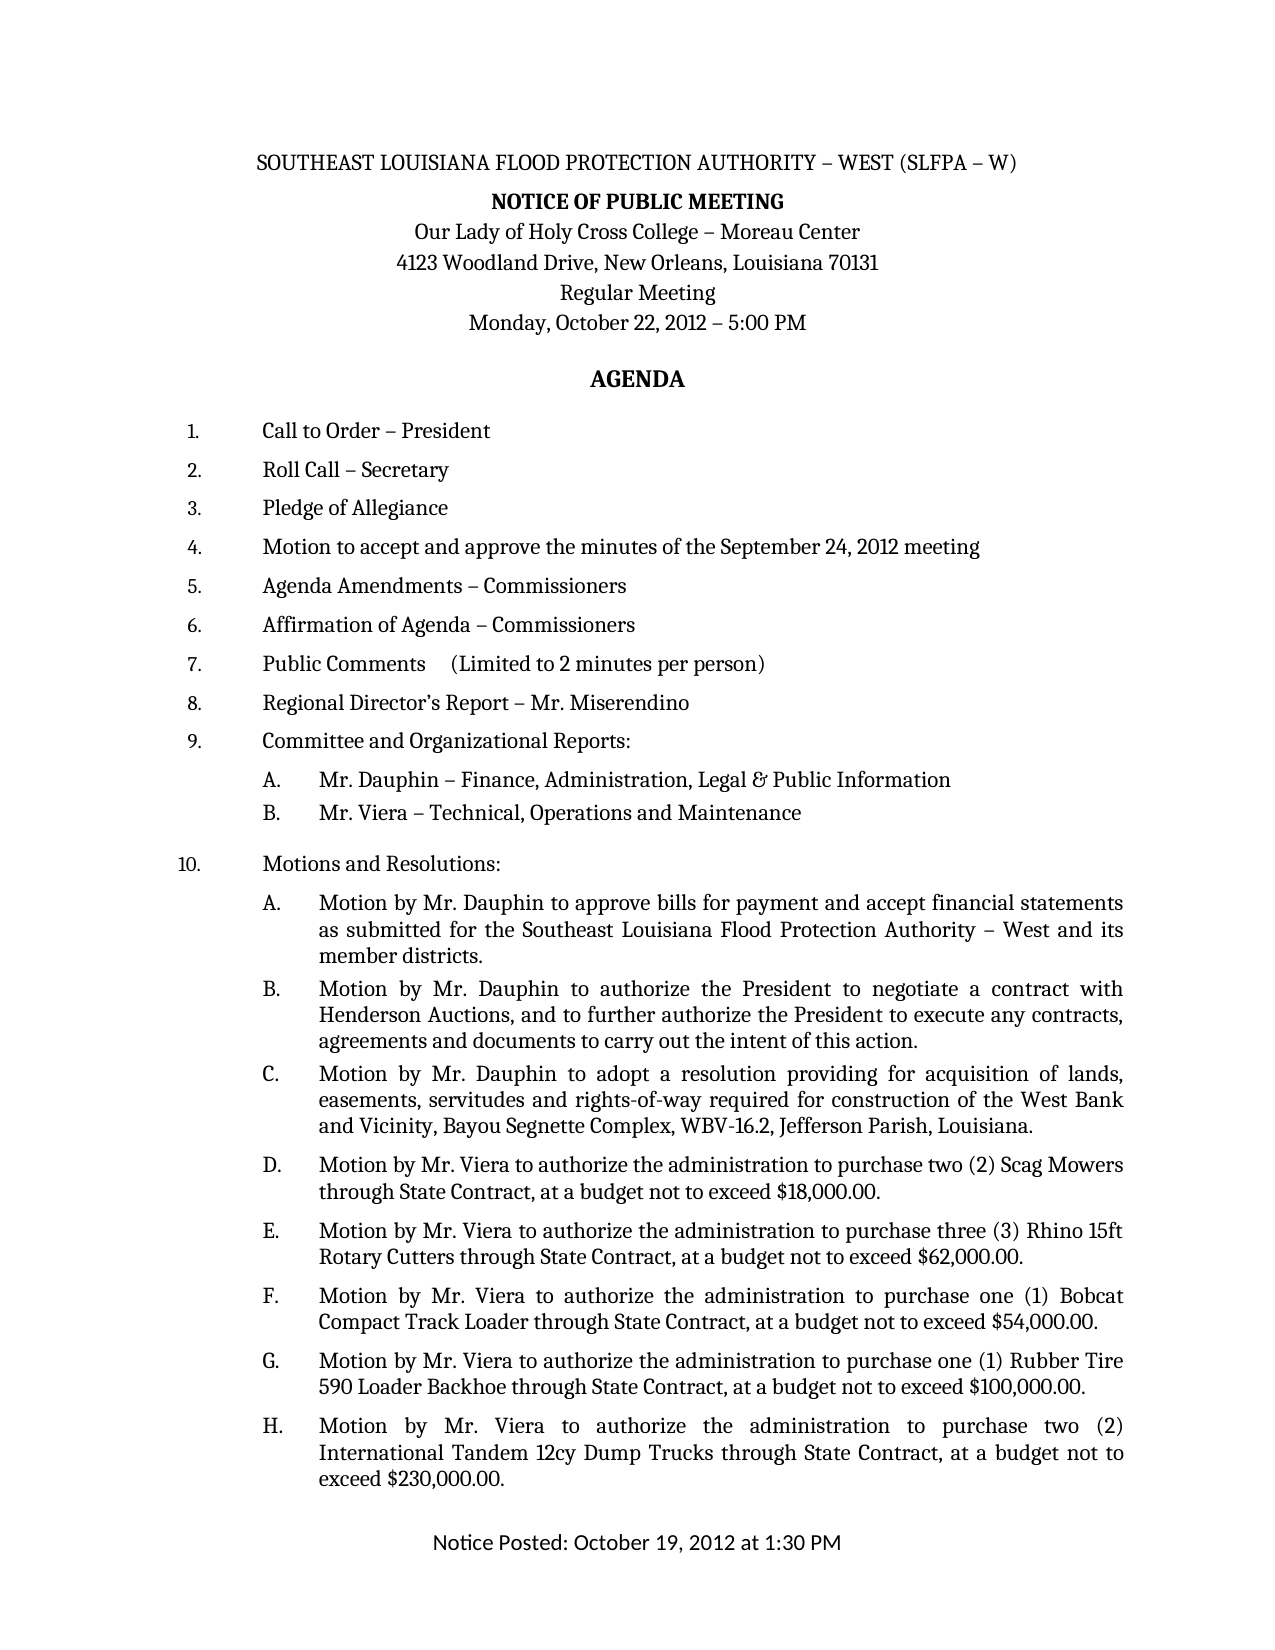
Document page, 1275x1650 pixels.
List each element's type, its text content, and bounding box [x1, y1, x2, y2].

list Agenda Amendments – Commissioners [187, 573, 1125, 599]
list Motion by Mr. Dauphin to authorize the President to negotiate a contract with Henderson Auctions, and to further authorize the President to execute any contracts, agreements and documents to carry out the intent of this action. [262, 975, 1125, 1054]
list Motion to accept and approve the minutes of the September 24, 2012 meeting [187, 534, 1125, 560]
list Committee and Organizational Reports: [187, 728, 1125, 755]
text AGENDA [150, 365, 1125, 393]
list Motion by Mr. Viera to authorize the administration to purchase one (1) Bobcat Compact Track Loader through State Contract, at a budget not to exceed $54,000.00. [262, 1283, 1125, 1335]
text 4123 Woodland Drive, New Orleans, Louisiana 70131 [150, 249, 1125, 276]
text Our Lady of Holy Cross College – Moreau Center [150, 219, 1125, 245]
list Regional Director’s Report – Mr. Miserendino [187, 689, 1125, 716]
text Monday, October 22, 2012 – 5:00 PM [150, 310, 1125, 336]
list Affirmation of Agenda – Commissioners [187, 612, 1125, 638]
list Motion by Mr. Viera to authorize the administration to purchase two (2) Scag Mowers through State Contract, at a budget not to exceed $18,000.00. [262, 1152, 1125, 1205]
list Motion by Mr. Dauphin to approve bills for payment and accept financial statements as submitted for the Southeast Louisiana Flood Protection Authority – West and its member districts. [262, 890, 1125, 969]
text SOUTHEAST LOUISIANA FLOOD PROTECTION AUTHORITY – WEST (SLFPA – W) [150, 150, 1125, 176]
list Motion by Mr. Viera to authorize the administration to purchase three (3) Rhino 15ft Rotary Cutters through State Contract, at a budget not to exceed $62,000.00. [262, 1217, 1125, 1270]
text Regular Meeting [150, 279, 1125, 306]
list Motions and Resolutions: [178, 851, 1125, 877]
text NOTICE OF PUBLIC MEETING [150, 189, 1125, 215]
list Pledge of Allegiance [187, 495, 1125, 522]
list Motion by Mr. Viera to authorize the administration to purchase two (2) International Tandem 12cy Dump Trucks through State Contract, at a budget not to exceed $230,000.00. [262, 1413, 1125, 1492]
list Motion by Mr. Dauphin to adopt a resolution providing for acquisition of lands, easements, servitudes and rights-of-way required for construction of the West Bank and Vicinity, Bayou Segnette Complex, WBV-16.2, Jefferson Parish, Louisiana. [262, 1061, 1125, 1140]
list Mr. Dauphin – Finance, Administration, Legal & Public Information [262, 767, 1125, 793]
list Call to Order – President [187, 417, 1125, 444]
list Motion by Mr. Viera to authorize the administration to purchase one (1) Rubber Tire 590 Loader Backhoe through State Contract, at a budget not to exceed $100,000.00. [262, 1348, 1125, 1401]
list Public Comments (Limited to 2 minutes per person) [187, 651, 1125, 677]
list Roll Call – Secretary [187, 456, 1125, 483]
list Mr. Viera – Technical, Operations and Maintenance [262, 800, 1125, 826]
